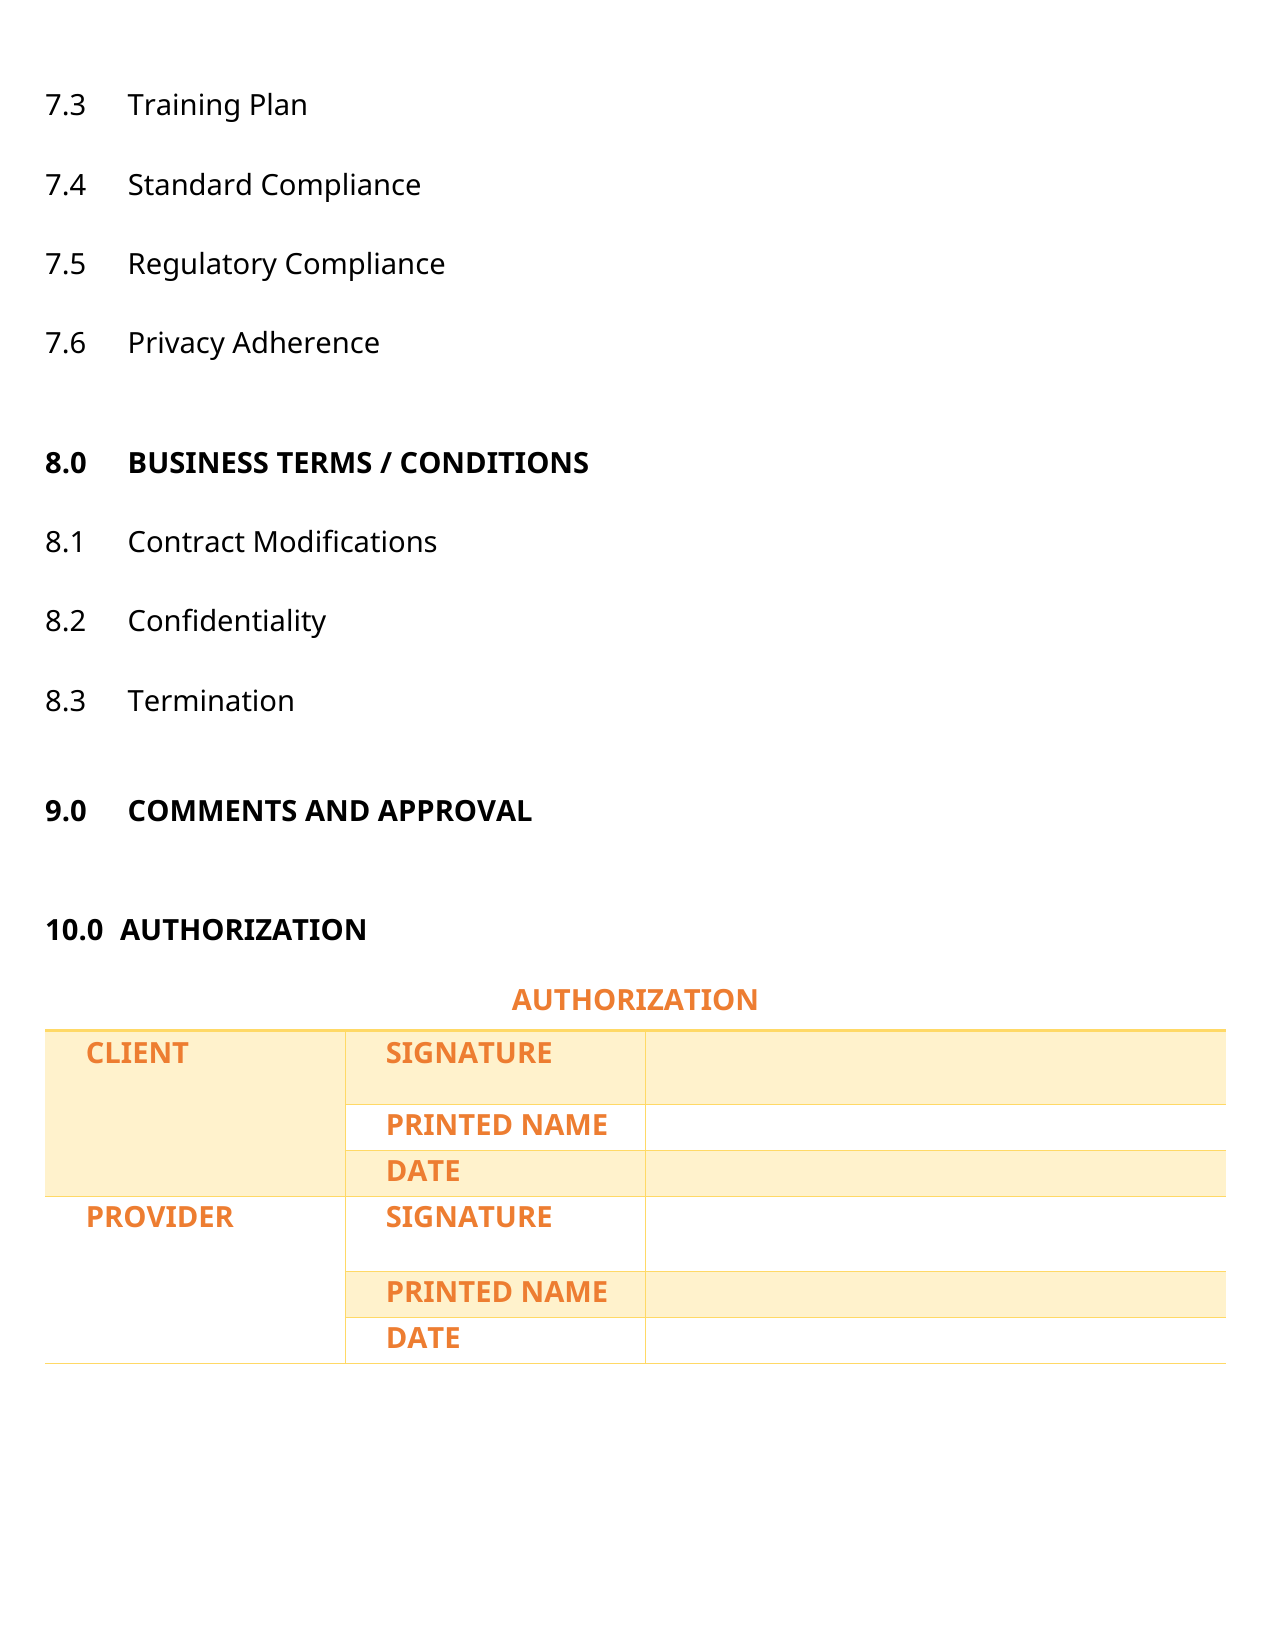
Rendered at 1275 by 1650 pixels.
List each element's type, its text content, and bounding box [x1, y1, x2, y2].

table_header AUTHORIZATION [45, 979, 1226, 1029]
table_cell SIGNATURE [346, 1032, 645, 1104]
list COMMENTS AND APPROVAL [45, 790, 1230, 829]
table_cell PRINTED NAME [346, 1272, 645, 1317]
table_cell [646, 1032, 1226, 1104]
table_cell DATE [346, 1318, 645, 1362]
table_cell [646, 1318, 1226, 1362]
list Training Plan [45, 85, 1230, 124]
table_cell [646, 1272, 1226, 1317]
list Contract Modifications [45, 521, 1230, 561]
table_cell CLIENT [45, 1032, 345, 1196]
list AUTHORIZATION [45, 909, 1230, 979]
list Standard Compliance [45, 164, 1230, 204]
table_cell PRINTED NAME [346, 1105, 645, 1150]
table_cell DATE [346, 1151, 645, 1196]
list Termination [45, 680, 1230, 790]
list Confidentiality [45, 601, 1230, 640]
list Privacy Adherence [45, 323, 1230, 362]
list BUSINESS TERMS / CONDITIONS [45, 442, 1230, 482]
table_cell [646, 1151, 1226, 1196]
table_cell [646, 1105, 1226, 1150]
table_cell PROVIDER [45, 1197, 345, 1362]
table_cell [646, 1197, 1226, 1271]
list Regulatory Compliance [45, 243, 1230, 283]
table_cell SIGNATURE [346, 1197, 645, 1271]
